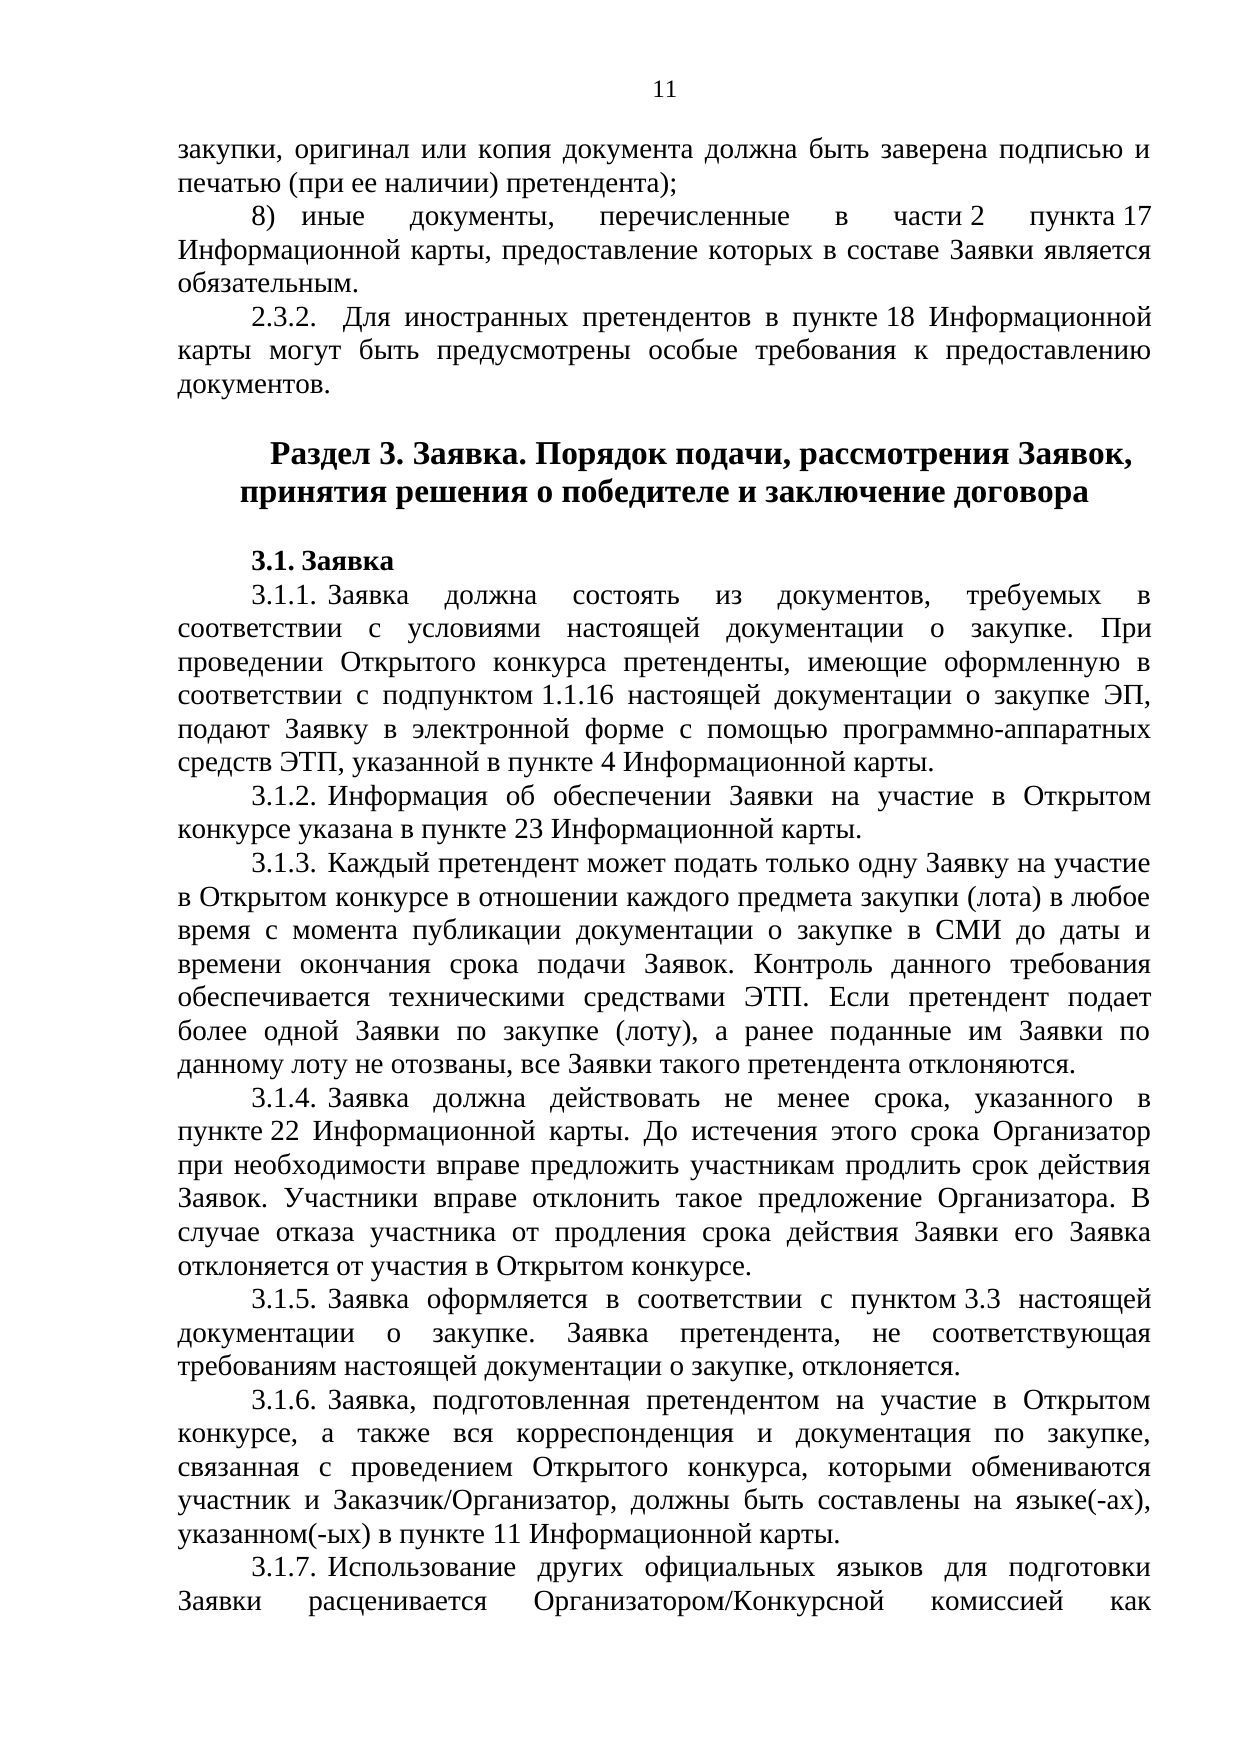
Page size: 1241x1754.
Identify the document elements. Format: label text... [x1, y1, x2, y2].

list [177, 131, 1152, 198]
list Заявка, подготовленная претендентом на участие в Открытом конкурсе, а также вся корреспонденция и документация по закупке, связанная с проведением Открытого конкурса, которыми обмениваются участник и Заказчик/Организатор, должны быть составлены на языке(-ах), указанном(-ых) в пункте 11 Информационной карты. [177, 1382, 1152, 1549]
text 8) иные документы, перечисленные в части 2 пункта 17 Информационной карты, предоставление которых в составе Заявки является обязательным. [177, 198, 1152, 299]
text Раздел 3. Заявка. Порядок подачи, рассмотрения Заявок, принятия решения о победителе и заключение договора [177, 433, 1152, 510]
list Информация об обеспечении Заявки на участие в Открытом конкурсе указана в пункте 23 Информационной карты. [177, 778, 1152, 845]
list Каждый претендент может подать только одну Заявку на участие в Открытом конкурсе в отношении каждого предмета закупки (лота) в любое время с момента публикации документации о закупке в СМИ до даты и времени окончания срока подачи Заявок. Контроль данного требования обеспечивается техническими средствами ЭТП. Если претендент подает более одной Заявки по закупке (лоту), а ранее поданные им Заявки по данному лоту не отозваны, все Заявки такого претендента отклоняются. [177, 845, 1152, 1080]
list Для иностранных претендентов в пункте 18 Информационной карты могут быть предусмотрены особые требования к предоставлению документов. [177, 299, 1152, 399]
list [177, 1549, 1152, 1617]
list Заявка должна действовать не менее срока, указанного в пункте 22 Информационной карты. До истечения этого срока Организатор при необходимости вправе предложить участникам продлить срок действия Заявок. Участники вправе отклонить такое предложение Организатора. В случае отказа участника от продления срока действия Заявки его Заявка отклоняется от участия в Открытом конкурсе. [177, 1080, 1152, 1281]
list Заявка [177, 543, 1152, 577]
list Заявка должна состоять из документов, требуемых в соответствии с условиями настоящей документации о закупке. При проведении Открытого конкурса претенденты, имеющие оформленную в соответствии с подпунктом 1.1.16 настоящей документации о закупке ЭП, подают Заявку в электронной форме с помощью программно-аппаратных средств ЭТП, указанной в пункте 4 Информационной карты. [177, 577, 1152, 778]
list Заявка оформляется в соответствии с пунктом 3.3 настоящей документации о закупке. Заявка претендента, не соответствующая требованиям настоящей документации о закупке, отклоняется. [177, 1281, 1152, 1382]
